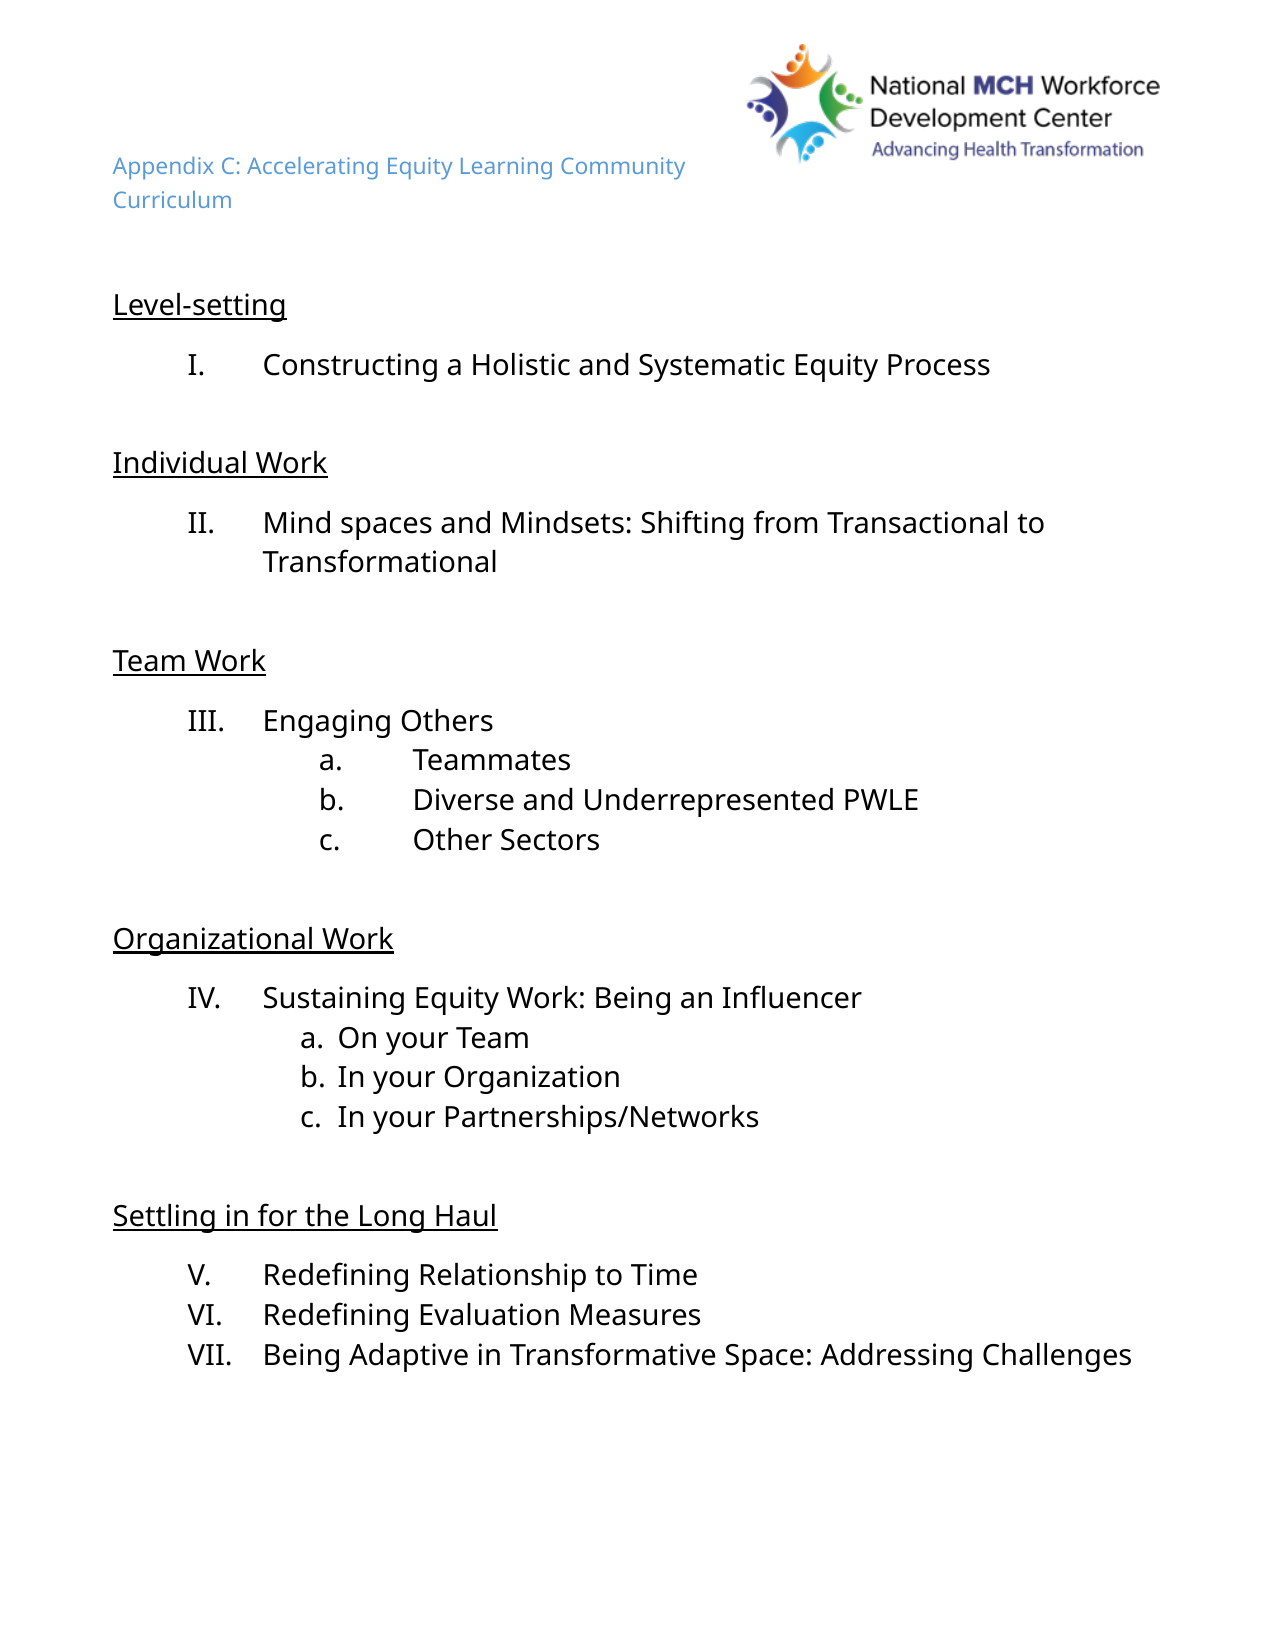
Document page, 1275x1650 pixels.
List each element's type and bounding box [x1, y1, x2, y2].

picture [745, 44, 1160, 164]
